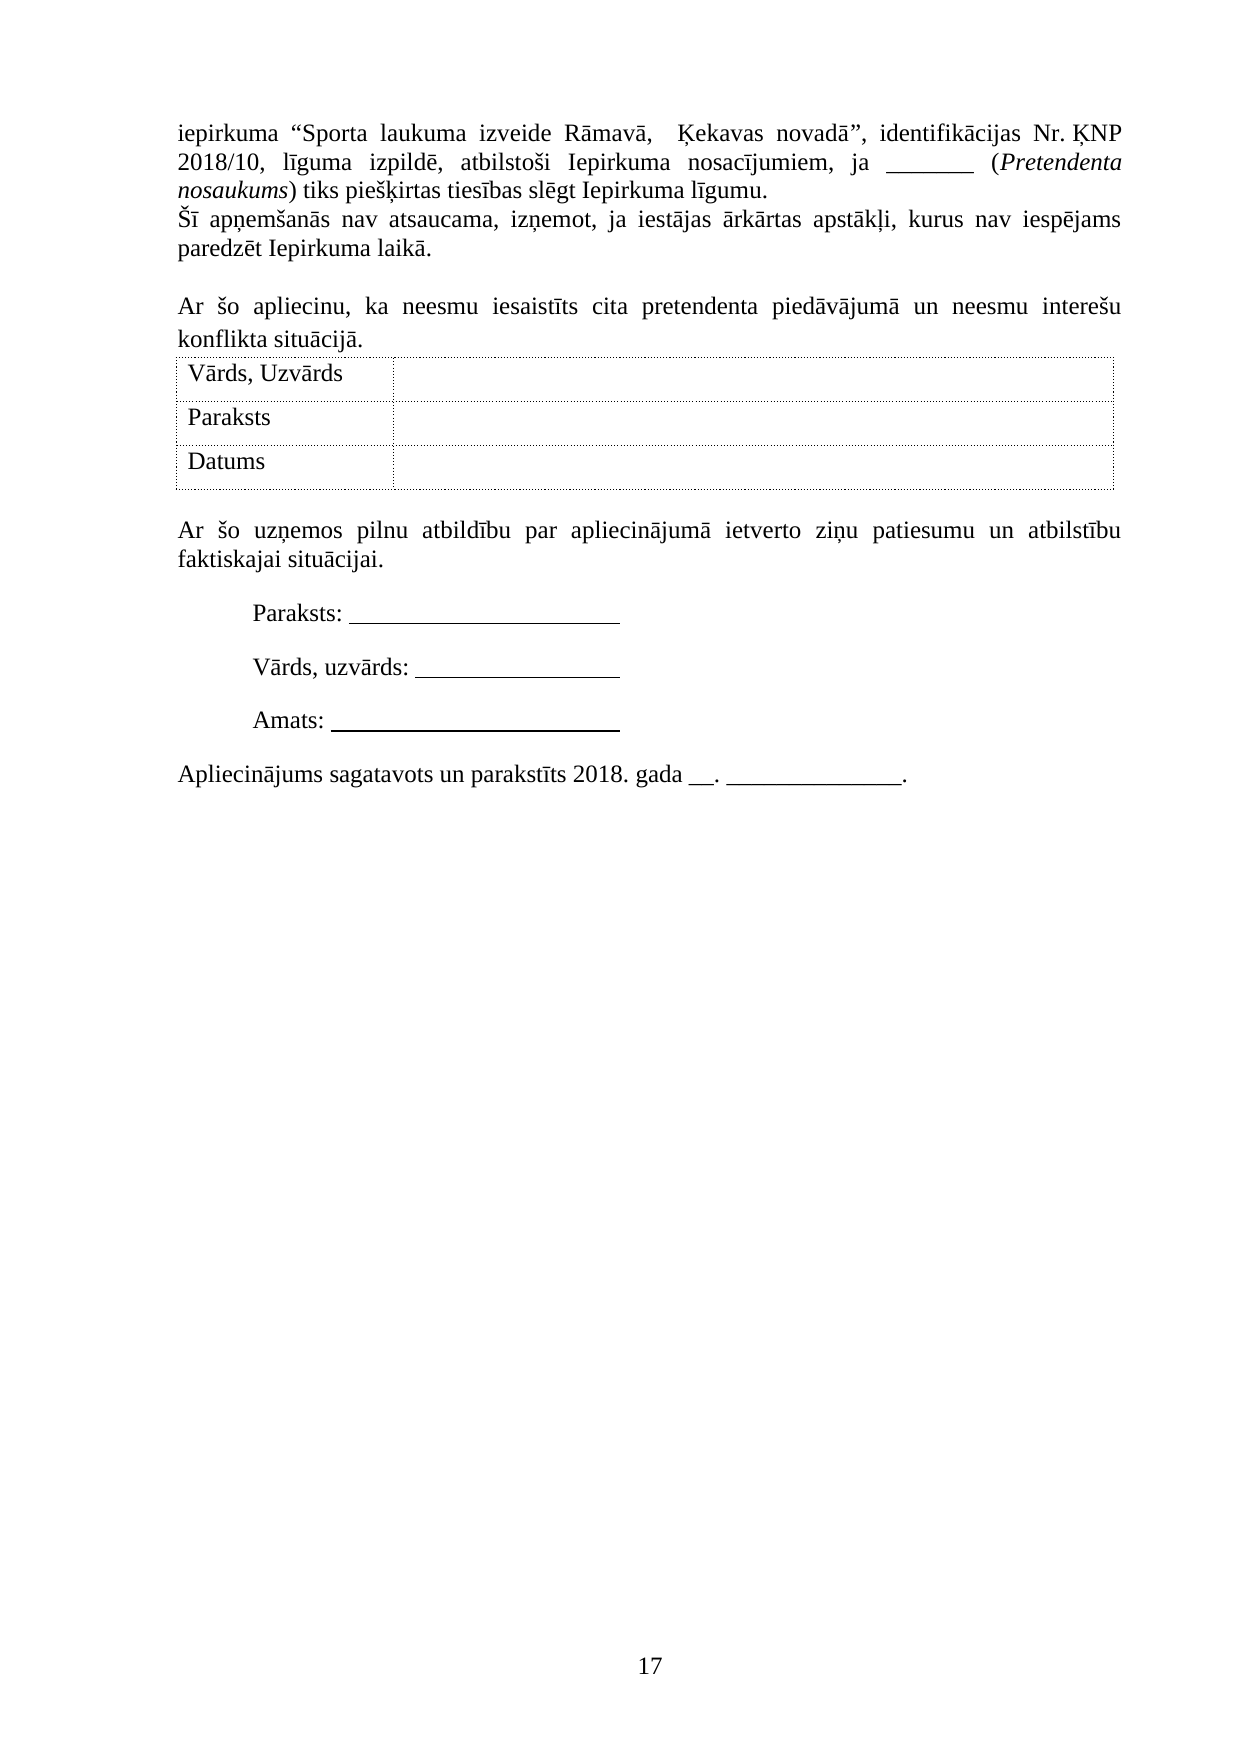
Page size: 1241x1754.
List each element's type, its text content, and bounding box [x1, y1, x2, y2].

table_cell [394, 445, 1114, 489]
text Vārds, uzvārds: [177, 652, 1122, 680]
text Amats: [177, 705, 1119, 734]
text Ar šo apliecinu, ka neesmu iesaistīts cita pretendenta piedāvājumā un neesmu interešu konflikta situācijā. [177, 291, 1122, 353]
text Šī apņemšanās nav atsaucama, izņemot, ja iestājas ārkārtas apstākļi, kurus nav iespējams paredzēt Iepirkuma laikā. [177, 204, 1122, 262]
table_header [394, 357, 1114, 401]
text Apliecinājums sagatavots un parakstīts 2018. gada __. ______________. [177, 759, 1122, 788]
table_cell Datums [176, 445, 394, 489]
text Ar šo uzņemos pilnu atbildību par apliecinājumā ietverto ziņu patiesumu un atbilstību faktiskajai situācijai. [177, 515, 1122, 573]
table_header Vārds, Uzvārds [176, 357, 394, 401]
table_cell Paraksts [176, 401, 394, 445]
text Paraksts: [177, 598, 1119, 627]
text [177, 118, 1122, 204]
table_cell [394, 401, 1114, 445]
